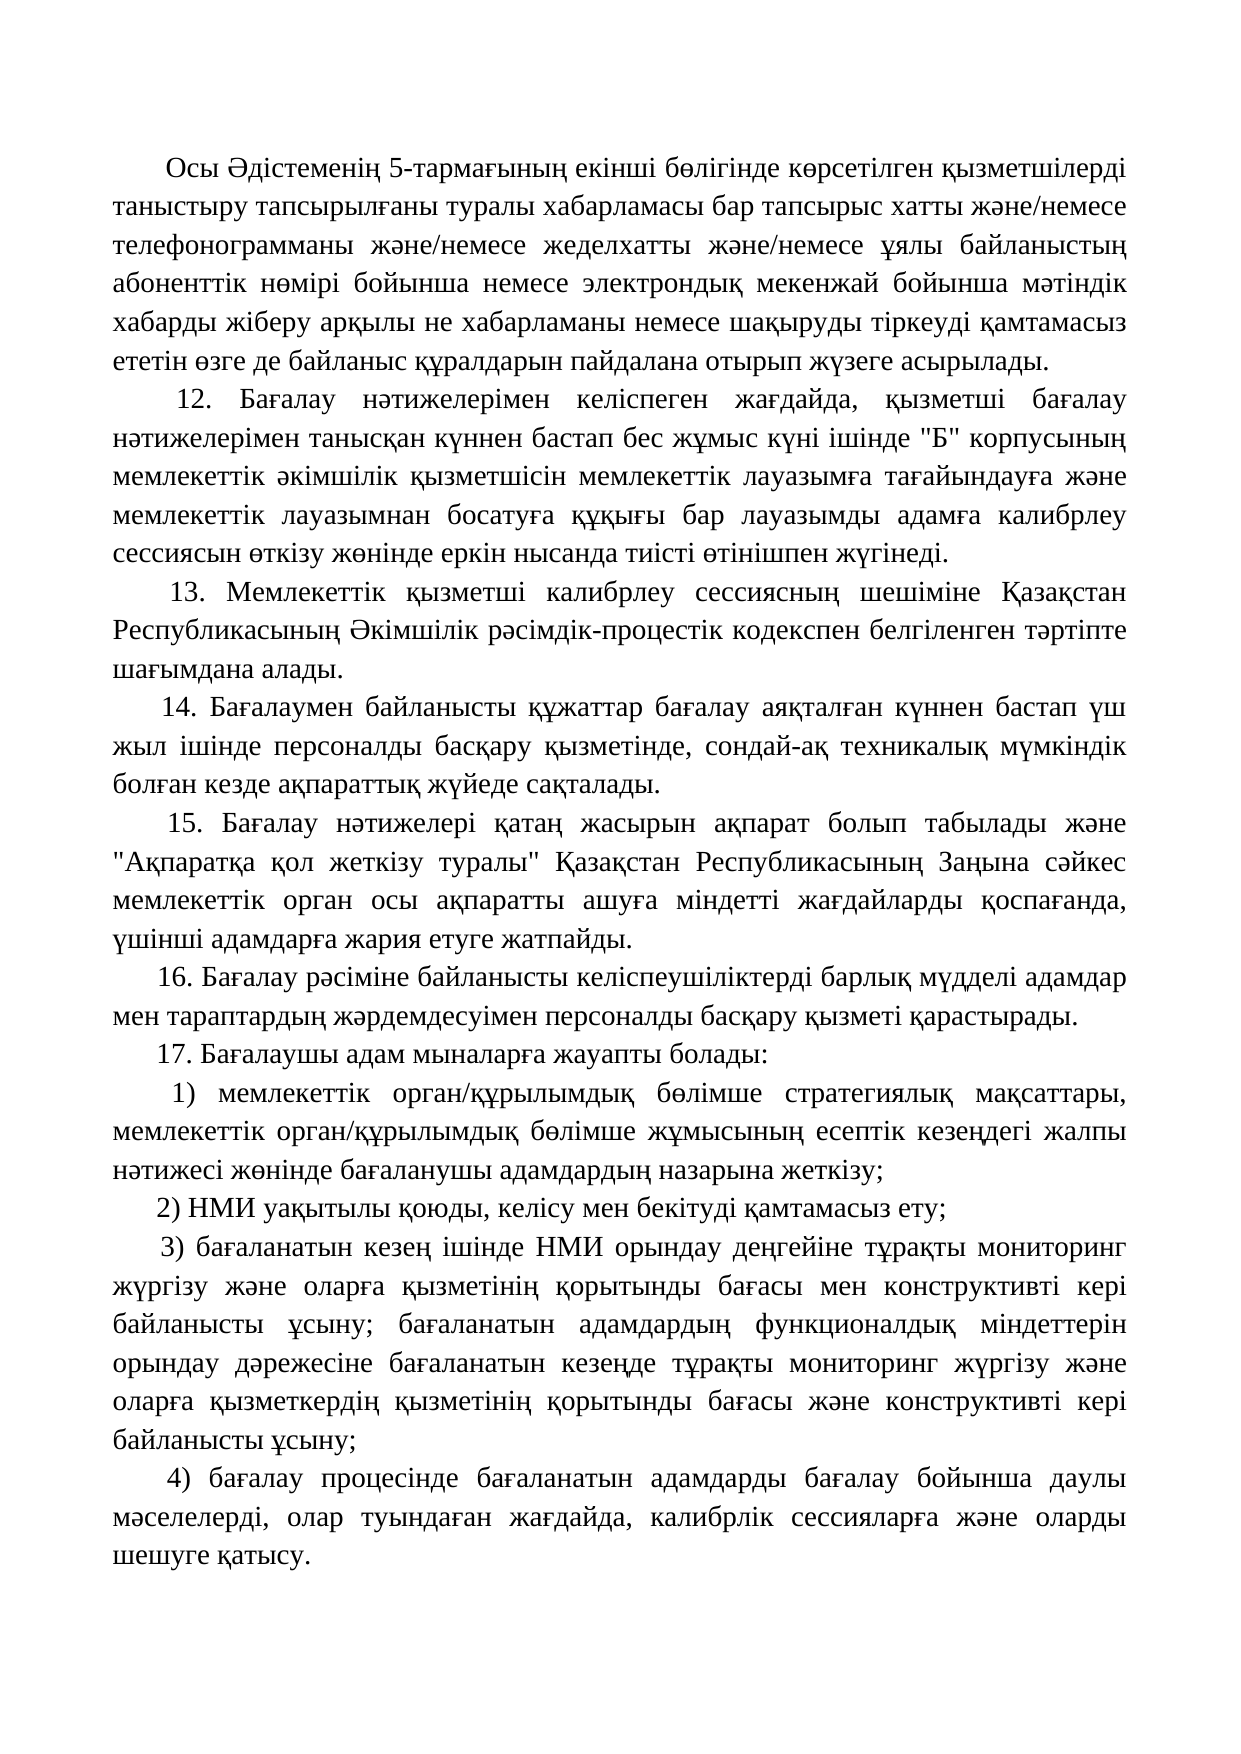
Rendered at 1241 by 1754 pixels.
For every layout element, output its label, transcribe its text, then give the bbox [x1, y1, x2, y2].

text 14. Бағалаумен байланысты құжаттар бағалау аяқталған күннен бастап үш жыл ішінде персоналды басқару қызметінде, сондай-ақ техникалық мүмкіндік болған кезде ақпараттық жүйеде сақталады. [112, 689, 1128, 800]
text 12. Бағалау нәтижелерімен келіспеген жағдайда, қызметші бағалау нәтижелерімен танысқан күннен бастап бес жұмыс күні ішінде "Б" корпусының мемлекеттік әкімшілік қызметшісін мемлекеттік лауазымға тағайындауға және мемлекеттік лауазымнан босатуға құқығы бар лауазымды адамға калибрлеу сессиясын өткізу жөнінде еркін нысанда тиісті өтінішпен жүгінеді. [112, 381, 1128, 569]
text 1) мемлекеттік орган/құрылымдық бөлімше стратегиялық мақсаттары, мемлекеттік орган/құрылымдық бөлімше жұмысының есептік кезеңдегі жалпы нәтижесі жөнінде бағаланушы адамдардың назарына жеткізу; [112, 1075, 1128, 1186]
text 2) НМИ уақытылы қоюды, келісу мен бекітуді қамтамасыз ету; [112, 1191, 1128, 1224]
text 16. Бағалау рәсіміне байланысты келіспеушіліктерді барлық мүдделі адамдар мен тараптардың жәрдемдесуімен персоналды басқару қызметі қарастырады. [112, 959, 1128, 1031]
text 3) бағаланатын кезең ішінде НМИ орындау деңгейіне тұрақты мониторинг жүргізу және оларға қызметінің қорытынды бағасы мен конструктивті кері байланысты ұсыну; бағаланатын адамдардың функционалдық міндеттерін орындау дәрежесіне бағаланатын кезеңде тұрақты мониторинг жүргізу және оларға қызметкердің қызметінің қорытынды бағасы және конструктивті кері байланысты ұсыну; [112, 1229, 1128, 1455]
text 15. Бағалау нәтижелері қатаң жасырын ақпарат болып табылады және "Ақпаратқа қол жеткізу туралы" Қазақстан Республикасының Заңына сәйкес мемлекеттік орган осы ақпаратты ашуға міндетті жағдайларды қоспағанда, үшінші адамдарға жария етуге жатпайды. [112, 805, 1128, 954]
text 4) бағалау процесінде бағаланатын адамдарды бағалау бойынша даулы мәселелерді, олар туындаған жағдайда, калибрлік сессияларға және оларды шешуге қатысу. [112, 1460, 1128, 1571]
text 13. Мемлекеттік қызметші калибрлеу сессиясның шешіміне Қазақстан Республикасының Әкімшілік рәсімдік-процестік кодекспен белгіленген тәртіпте шағымдана алады. [112, 574, 1128, 684]
text 17. Бағалаушы адам мыналарға жауапты болады: [112, 1036, 1128, 1070]
text Осы Әдістеменің 5-тармағының екінші бөлігінде көрсетілген қызметшілерді таныстыру тапсырылғаны туралы хабарламасы бар тапсырыс хатты және/немесе телефонограмманы және/немесе жеделхатты және/немесе ұялы байланыстың абоненттік нөмірі бойынша немесе электрондық мекенжай бойынша мәтіндік хабарды жіберу арқылы не хабарламаны немесе шақыруды тіркеуді қамтамасыз ететін өзге де байланыс құралдарын пайдалана отырып жүзеге асырылады. [112, 150, 1128, 376]
